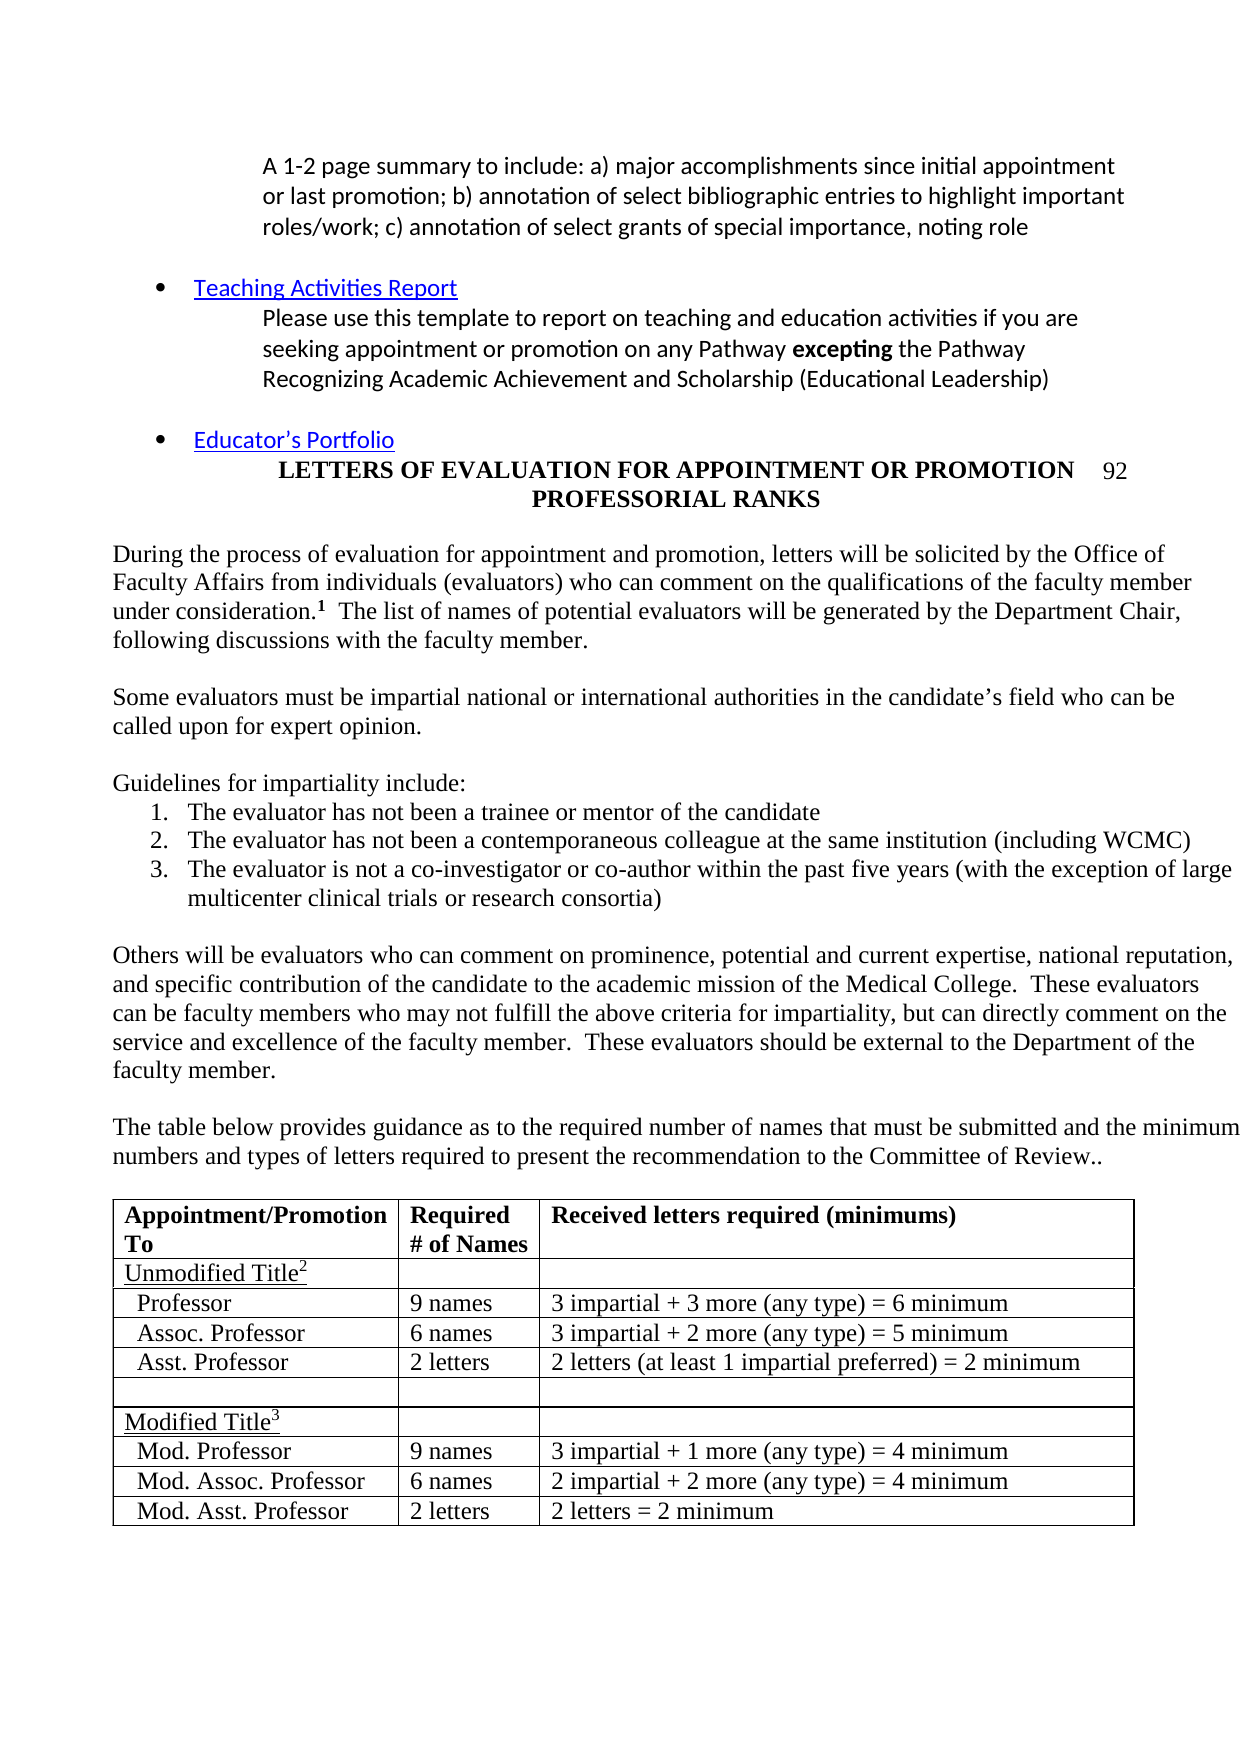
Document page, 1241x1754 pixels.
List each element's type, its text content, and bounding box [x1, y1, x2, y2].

text Please use this template to report on teaching and education activities if you are seeking appointment or promotion on any Pathway excepting the Pathway Recognizing Academic Achievement and Scholarship (Educational Leadership) [262, 303, 1128, 394]
list A 1-2 page summary to include: a) major accomplishments since initial appointment or last promotion; b) annotation of select bibliographic entries to highlight important roles/work; c) annotation of select grants of special importance, noting role [262, 150, 1128, 242]
list Educator’s Portfolio [156, 425, 1128, 455]
list Teaching Activities Report [156, 272, 1128, 303]
